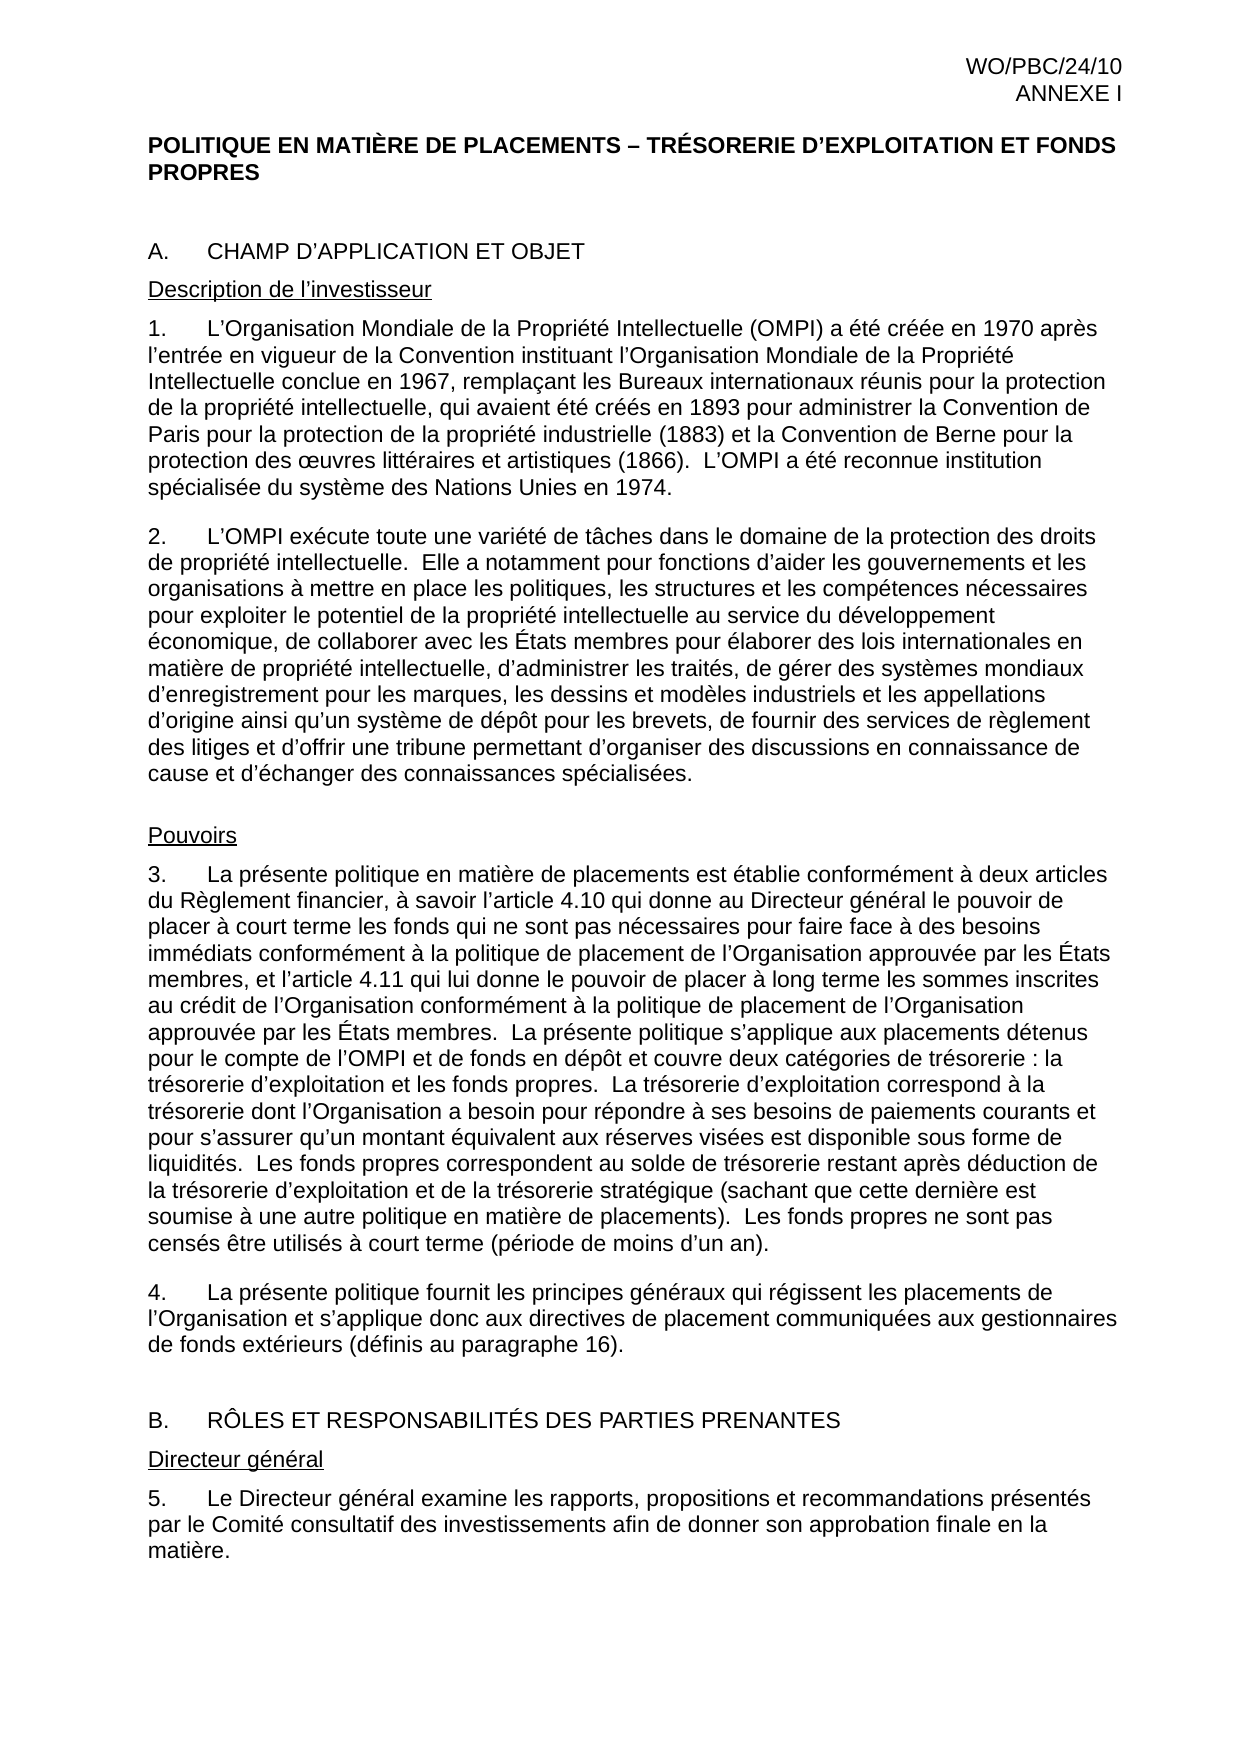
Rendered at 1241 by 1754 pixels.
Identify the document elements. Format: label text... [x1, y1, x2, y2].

text L’OMPI exécute toute une variété de tâches dans le domaine de la protection des droits de propriété intellectuelle. Elle a notamment pour fonctions d’aider les gouvernements et les organisations à mettre en place les politiques, les structures et les compétences nécessaires pour exploiter le potentiel de la propriété intellectuelle au service du développement économique, de collaborer avec les États membres pour élaborer des lois internationales en matière de propriété intellectuelle, d’administrer les traités, de gérer des systèmes mondiaux d’enregistrement pour les marques, les dessins et modèles industriels et les appellations d’origine ainsi qu’un système de dépôt pour les brevets, de fournir des services de règlement des litiges et d’offrir une tribune permettant d’organiser des discussions en connaissance de cause et d’échanger des connaissances spécialisées. [148, 523, 1122, 786]
list L’Organisation Mondiale de la Propriété Intellectuelle (OMPI) a été créée en 1970 après l’entrée en vigueur de la Convention instituant l’Organisation Mondiale de la Propriété Intellectuelle conclue en 1967, remplaçant les Bureaux internationaux réunis pour la protection de la propriété intellectuelle, qui avaient été créés en 1893 pour administrer la Convention de Paris pour la protection de la propriété industrielle (1883) et la Convention de Berne pour la protection des œuvres littéraires et artistiques (1866). L’OMPI a été reconnue institution spécialisée du système des Nations Unies en 1974. [148, 315, 1122, 500]
text A. CHAMP D’APPLICATION ET OBJET [148, 238, 1122, 264]
text Directeur général [148, 1446, 1122, 1472]
text Le Directeur général examine les rapports, propositions et recommandations présentés par le Comité consultatif des investissements afin de donner son approbation finale en la matière. [148, 1485, 1122, 1564]
text La présente politique fournit les principes généraux qui régissent les placements de l’Organisation et s’applique donc aux directives de placement communiquées aux gestionnaires de fonds extérieurs (définis au paragraphe 16). [148, 1279, 1122, 1358]
text B. RÔLES et responsabilités des PARTIES PRENANTES [148, 1407, 1122, 1433]
text Description de l’investisseur [148, 276, 1122, 303]
text La présente politique en matière de placements est établie conformément à deux articles du Règlement financier, à savoir l’article 4.10 qui donne au Directeur général le pouvoir de placer à court terme les fonds qui ne sont pas nécessaires pour faire face à des besoins immédiats conformément à la politique de placement de l’Organisation approuvée par les États membres, et l’article 4.11 qui lui donne le pouvoir de placer à long terme les sommes inscrites au crédit de l’Organisation conformément à la politique de placement de l’Organisation approuvée par les États membres. La présente politique s’applique aux placements détenus pour le compte de l’OMPI et de fonds en dépôt et couvre deux catégories de trésorerie : la trésorerie d’exploitation et les fonds propres. La trésorerie d’exploitation correspond à la trésorerie dont l’Organisation a besoin pour répondre à ses besoins de paiements courants et pour s’assurer qu’un montant équivalent aux réserves visées est disponible sous forme de liquidités. Les fonds propres correspondent au solde de trésorerie restant après déduction de la trésorerie d’exploitation et de la trésorerie stratégique (sachant que cette dernière est soumise à une autre politique en matière de placements). Les fonds propres ne sont pas censés être utilisés à court terme (période de moins d’un an). [148, 861, 1122, 1256]
text Pouvoirs [148, 822, 1122, 848]
text POLITIQUE EN MATIÈRE DE PLACEMENTS – TRÉSORERIE D’EXPLOITATION ET FONDS PROPRES [148, 132, 1122, 185]
